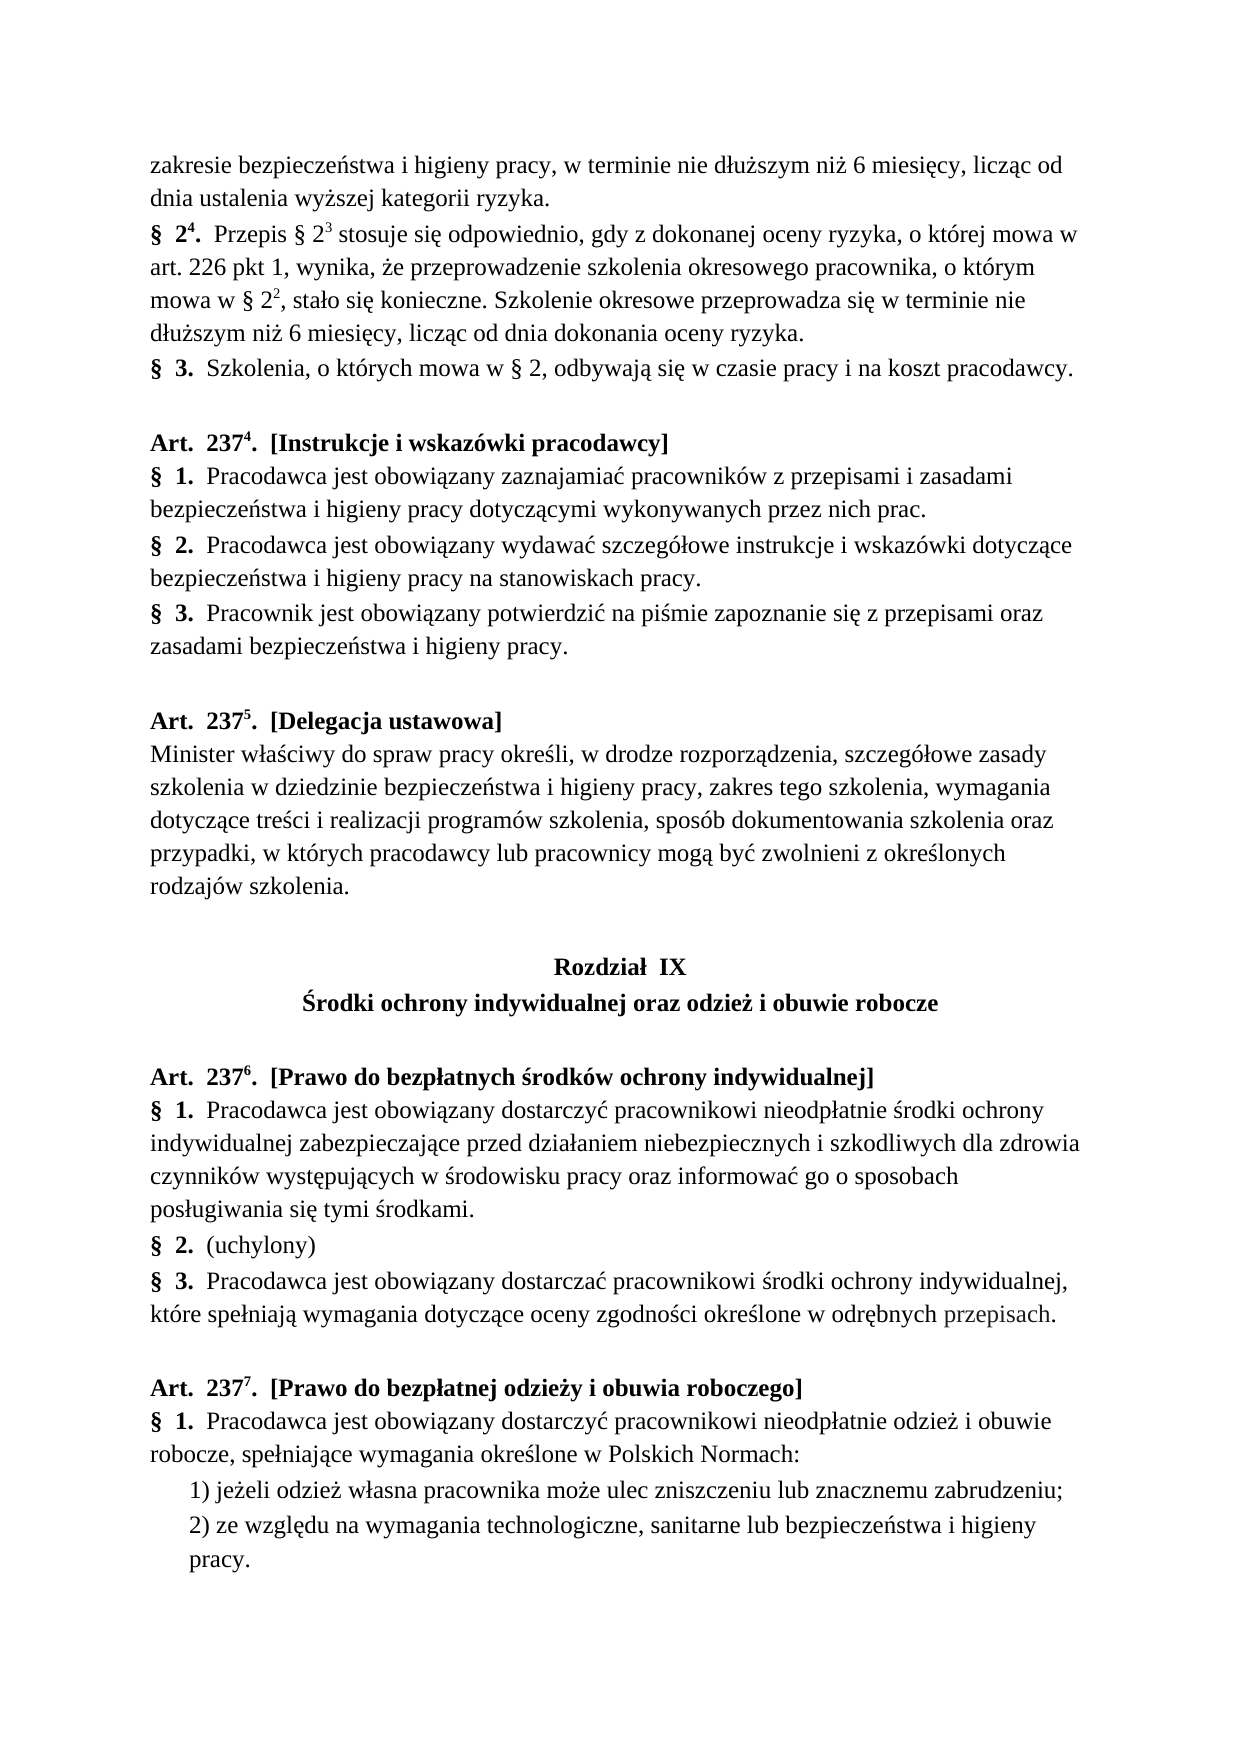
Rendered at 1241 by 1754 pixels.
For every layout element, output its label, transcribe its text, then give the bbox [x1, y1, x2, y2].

text Art. 2377. [Prawo do bezpłatnej odzieży i obuwia roboczego] [150, 1373, 1090, 1402]
text § 3. Pracodawca jest obowiązany dostarczać pracownikowi środki ochrony indywidualnej, które spełniają wymagania dotyczące oceny zgodności określone w odrębnych przepisach. [150, 1266, 1090, 1327]
text § 1. Pracodawca jest obowiązany dostarczyć pracownikowi nieodpłatnie odzież i obuwie robocze, spełniające wymagania określone w Polskich Normach: [150, 1406, 1090, 1468]
text § 2. (uchylony) [150, 1230, 1090, 1259]
text § 2. Pracodawca jest obowiązany wydawać szczegółowe instrukcje i wskazówki dotyczące bezpieczeństwa i higieny pracy na stanowiskach pracy. [150, 530, 1090, 591]
text 2) ze względu na wymagania technologiczne, sanitarne lub bezpieczeństwa i higieny pracy. [189, 1511, 1090, 1572]
text 1) jeżeli odzież własna pracownika może ulec zniszczeniu lub znacznemu zabrudzeniu; [189, 1475, 1090, 1504]
text § 1. Pracodawca jest obowiązany zaznajamiać pracowników z przepisami i zasadami bezpieczeństwa i higieny pracy dotyczącymi wykonywanych przez nich prac. [150, 461, 1090, 523]
text Środki ochrony indywidualnej oraz odzież i obuwie robocze [150, 988, 1090, 1017]
text Art. 2374. [Instrukcje i wskazówki pracodawcy] [150, 428, 1090, 457]
text Art. 2375. [Delegacja ustawowa] [150, 706, 1090, 734]
text § 1. Pracodawca jest obowiązany dostarczyć pracownikowi nieodpłatnie środki ochrony indywidualnej zabezpieczające przed działaniem niebezpiecznych i szkodliwych dla zdrowia czynników występujących w środowisku pracy oraz informować go o sposobach posługiwania się tymi środkami. [150, 1095, 1090, 1223]
text § 3. Szkolenia, o których mowa w § 2, odbywają się w czasie pracy i na koszt pracodawcy. [150, 353, 1090, 382]
text Rozdział IX [150, 952, 1090, 981]
text § 3. Pracownik jest obowiązany potwierdzić na piśmie zapoznanie się z przepisami oraz zasadami bezpieczeństwa i higieny pracy. [150, 598, 1090, 660]
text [150, 150, 1090, 212]
text § 24. Przepis § 23 stosuje się odpowiednio, gdy z dokonanej oceny ryzyka, o której mowa w art. 226 pkt 1, wynika, że przeprowadzenie szkolenia okresowego pracownika, o którym mowa w § 22, stało się konieczne. Szkolenie okresowe przeprowadza się w terminie nie dłuższym niż 6 miesięcy, licząc od dnia dokonania oceny ryzyka. [150, 219, 1090, 347]
text Minister właściwy do spraw pracy określi, w drodze rozporządzenia, szczegółowe zasady szkolenia w dziedzinie bezpieczeństwa i higieny pracy, zakres tego szkolenia, wymagania dotyczące treści i realizacji programów szkolenia, sposób dokumentowania szkolenia oraz przypadki, w których pracodawcy lub pracownicy mogą być zwolnieni z określonych rodzajów szkolenia. [150, 739, 1090, 900]
text Art. 2376. [Prawo do bezpłatnych środków ochrony indywidualnej] [150, 1062, 1090, 1091]
